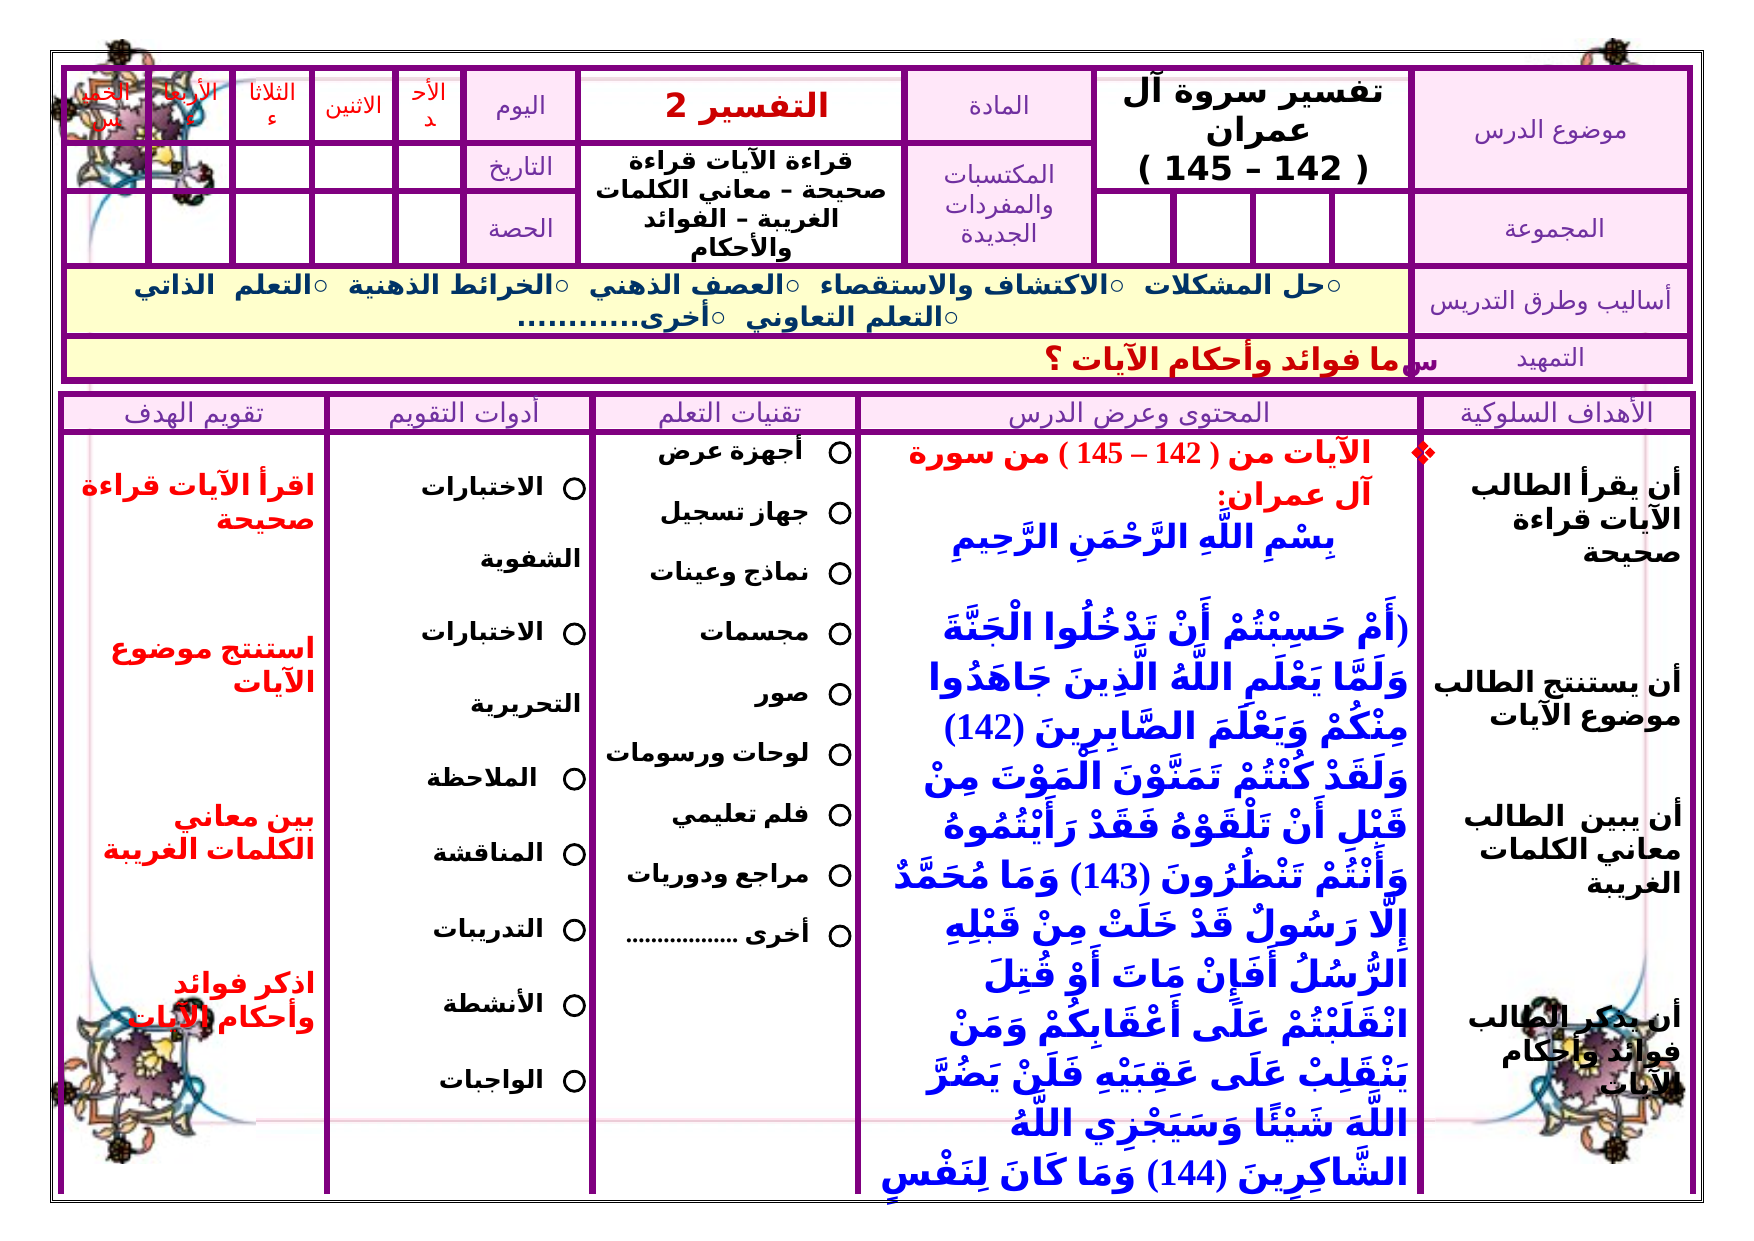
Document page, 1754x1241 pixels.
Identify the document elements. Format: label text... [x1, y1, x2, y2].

table_header الخميس [67, 71, 145, 140]
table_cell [861, 435, 1417, 1194]
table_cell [330, 435, 589, 1194]
table_cell الحصة [467, 194, 575, 263]
table_header المحتوى وعرض الدرس [861, 397, 1417, 428]
table_cell [399, 194, 460, 263]
table_cell [399, 146, 460, 188]
table_header الأحد [399, 71, 460, 140]
table_header موضوع الدرس [1415, 71, 1687, 188]
table_cell المجموعة [1415, 194, 1687, 263]
picture [51, 38, 1686, 50]
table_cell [64, 435, 324, 1194]
table_cell ○حل المشكلات ○الاكتشاف والاستقصاء ○العصف الذهني ○الخرائط الذهنية ○التعلم الذاتي ○التعلم التعاوني ○أخرى............ [67, 269, 1408, 332]
table_header أدوات التقويم [330, 397, 589, 428]
table_cell [315, 146, 392, 188]
table_cell [1256, 194, 1329, 263]
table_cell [596, 435, 855, 1194]
table_header المادة [908, 71, 1091, 140]
table_cell [236, 146, 309, 188]
table_cell [236, 194, 309, 263]
table_cell [1177, 194, 1250, 263]
table_cell [67, 194, 145, 263]
table_header اليوم [467, 71, 575, 140]
table_cell [1097, 194, 1170, 263]
table_cell [1335, 194, 1408, 263]
table_cell أساليب وطرق التدريس [1415, 269, 1687, 332]
table_cell قراءة الآيات قراءة صحيحة – معاني الكلمات الغريبة – الفوائد والأحكام [581, 146, 901, 263]
table_header تقنيات التعلم [596, 397, 855, 428]
table_cell [315, 194, 392, 263]
table_header الأربعاء [152, 71, 229, 140]
table_header الاثنين [315, 71, 392, 140]
table_header تقويم الهدف [64, 397, 324, 428]
table_cell [67, 146, 145, 188]
table_header الثلاثاء [236, 71, 309, 140]
table_cell التاريخ [467, 146, 575, 188]
table_cell التمهيد [1415, 339, 1687, 377]
table_cell [152, 194, 229, 263]
picture [53, 53, 1686, 1164]
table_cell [1424, 435, 1690, 1194]
table_header التفسير 2 [581, 71, 901, 140]
table_cell المكتسبات والمفردات الجديدة [908, 146, 1091, 263]
picture [51, 51, 1686, 1164]
table_cell ما فوائد وأحكام الآيات ؟ [67, 339, 1408, 377]
table_header تفسير سروة آل عمران ( 142 – 145 ) [1097, 71, 1408, 188]
table_cell [152, 146, 229, 188]
table_header الأهداف السلوكية [1424, 397, 1690, 428]
